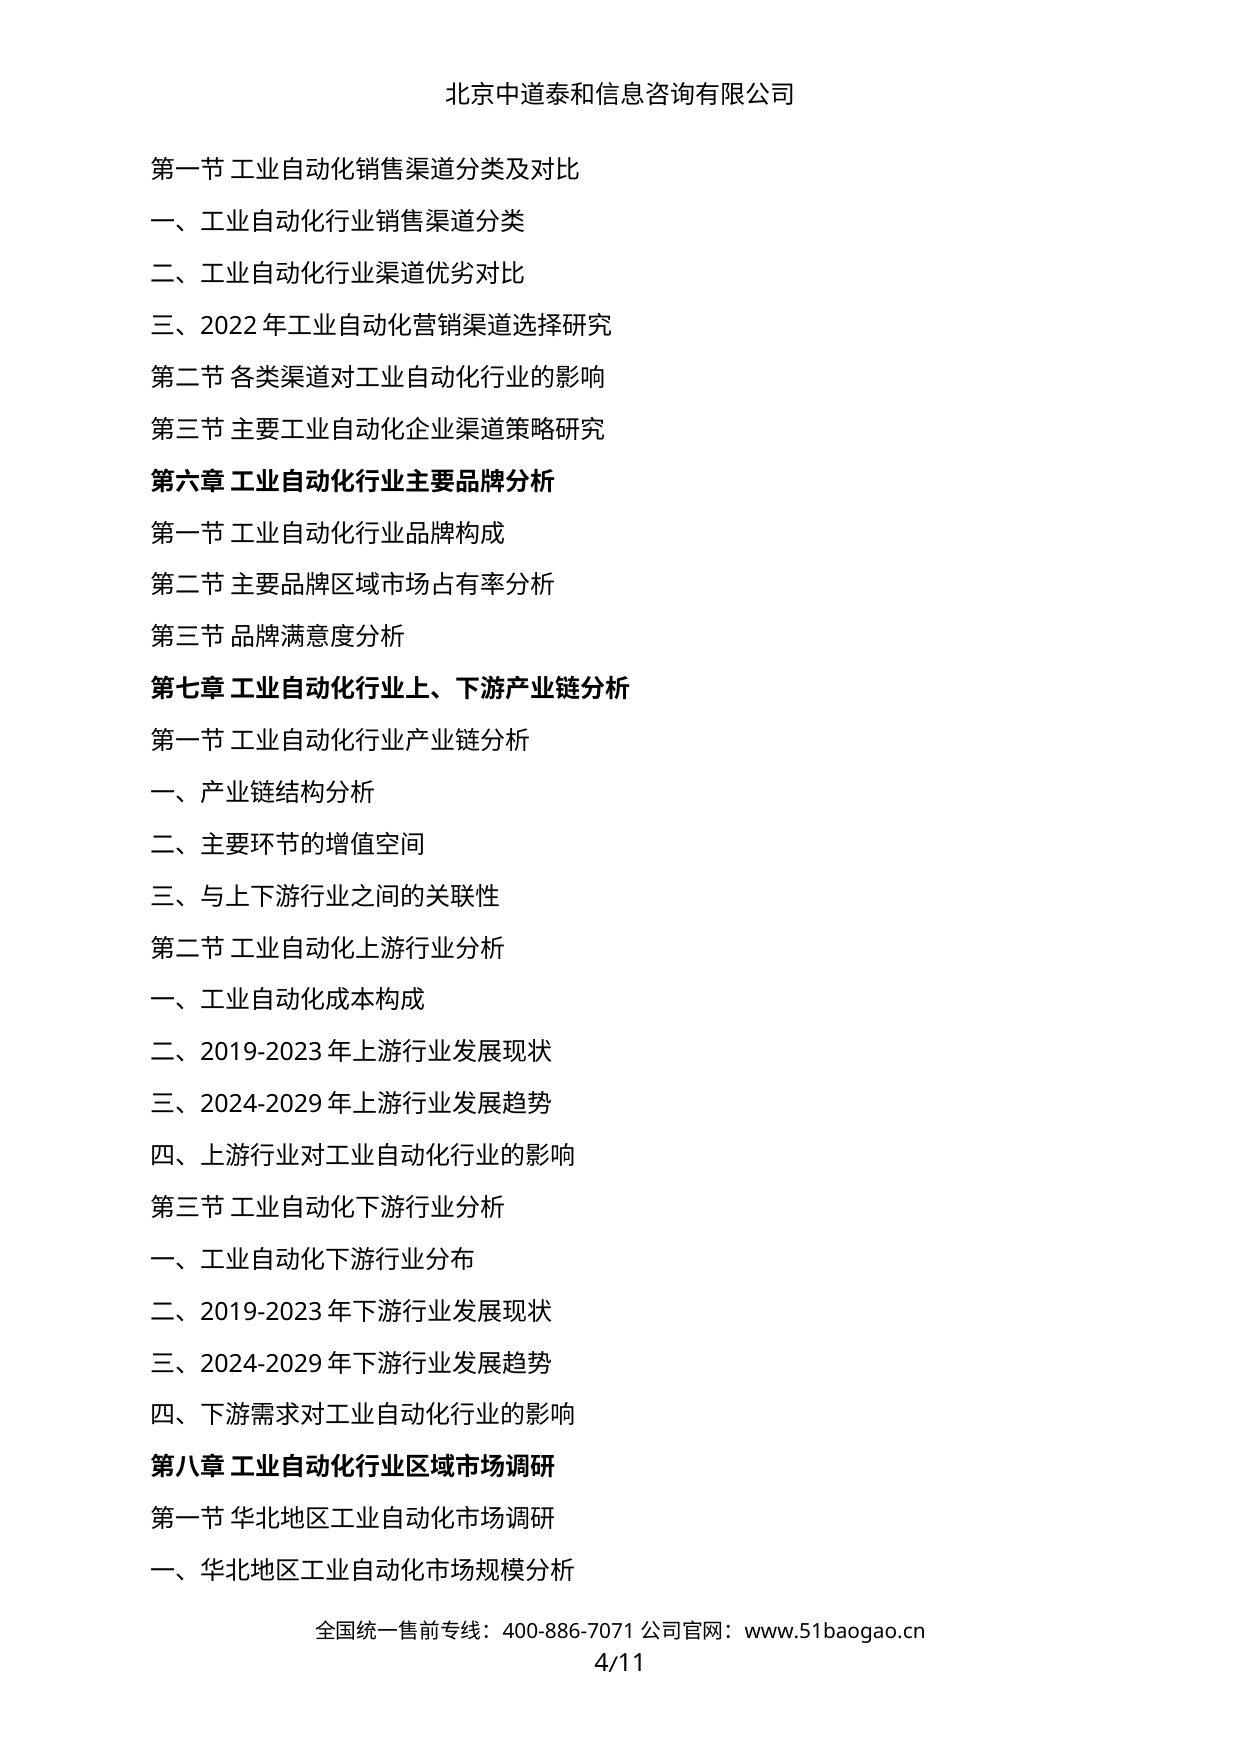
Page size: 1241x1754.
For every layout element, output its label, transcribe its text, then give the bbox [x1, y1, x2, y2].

text 第一节 工业自动化行业品牌构成 [150, 513, 1090, 549]
text 三、与上下游行业之间的关联性 [150, 876, 1090, 912]
text 一、工业自动化行业销售渠道分类 [150, 202, 1090, 238]
text 第二节 工业自动化上游行业分析 [150, 928, 1090, 964]
text 第三节 主要工业自动化企业渠道策略研究 [150, 409, 1090, 446]
text 四、上游行业对工业自动化行业的影响 [150, 1136, 1090, 1172]
text 三、2022年工业自动化营销渠道选择研究 [150, 306, 1090, 342]
text 三、2024-2029年下游行业发展趋势 [150, 1343, 1090, 1379]
text 一、产业链结构分析 [150, 772, 1090, 809]
text 二、2019-2023年下游行业发展现状 [150, 1291, 1090, 1327]
text 第八章 工业自动化行业区域市场调研 [150, 1447, 1090, 1483]
text 二、2019-2023年上游行业发展现状 [150, 1032, 1090, 1068]
text 一、华北地区工业自动化市场规模分析 [150, 1551, 1090, 1587]
text 第三节 品牌满意度分析 [150, 617, 1090, 653]
text 第二节 主要品牌区域市场占有率分析 [150, 565, 1090, 601]
text 第三节 工业自动化下游行业分析 [150, 1187, 1090, 1224]
text 第七章 工业自动化行业上、下游产业链分析 [150, 669, 1090, 705]
text 二、主要环节的增值空间 [150, 824, 1090, 861]
text 第一节 工业自动化行业产业链分析 [150, 721, 1090, 757]
text 第二节 各类渠道对工业自动化行业的影响 [150, 357, 1090, 394]
text 四、下游需求对工业自动化行业的影响 [150, 1395, 1090, 1431]
text 一、工业自动化成本构成 [150, 980, 1090, 1016]
text 二、工业自动化行业渠道优劣对比 [150, 254, 1090, 290]
text 第一节 工业自动化销售渠道分类及对比 [150, 150, 1090, 186]
text 第六章 工业自动化行业主要品牌分析 [150, 461, 1090, 497]
text 第一节 华北地区工业自动化市场调研 [150, 1499, 1090, 1535]
text 三、2024-2029年上游行业发展趋势 [150, 1084, 1090, 1120]
text 一、工业自动化下游行业分布 [150, 1239, 1090, 1276]
